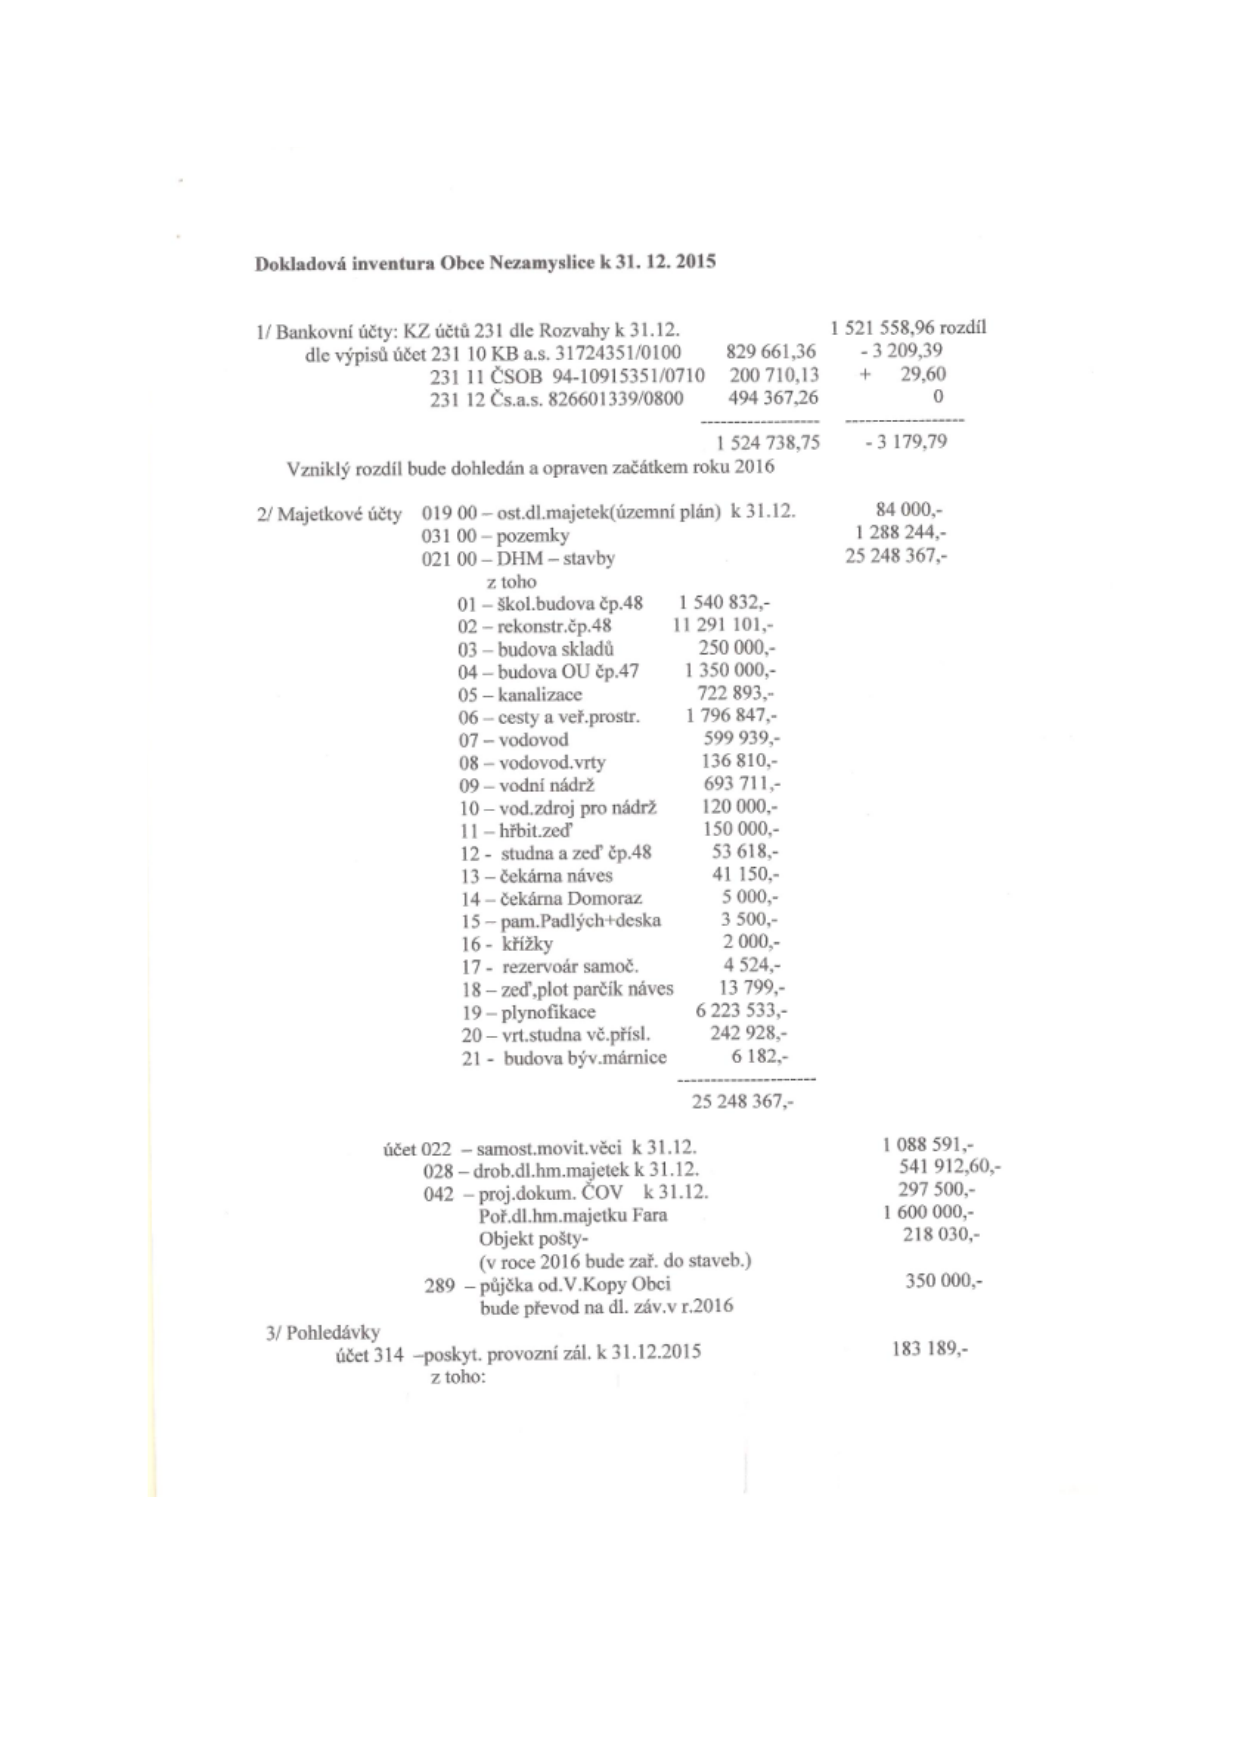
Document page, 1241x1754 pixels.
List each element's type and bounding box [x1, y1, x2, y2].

picture [147, 147, 1124, 1497]
